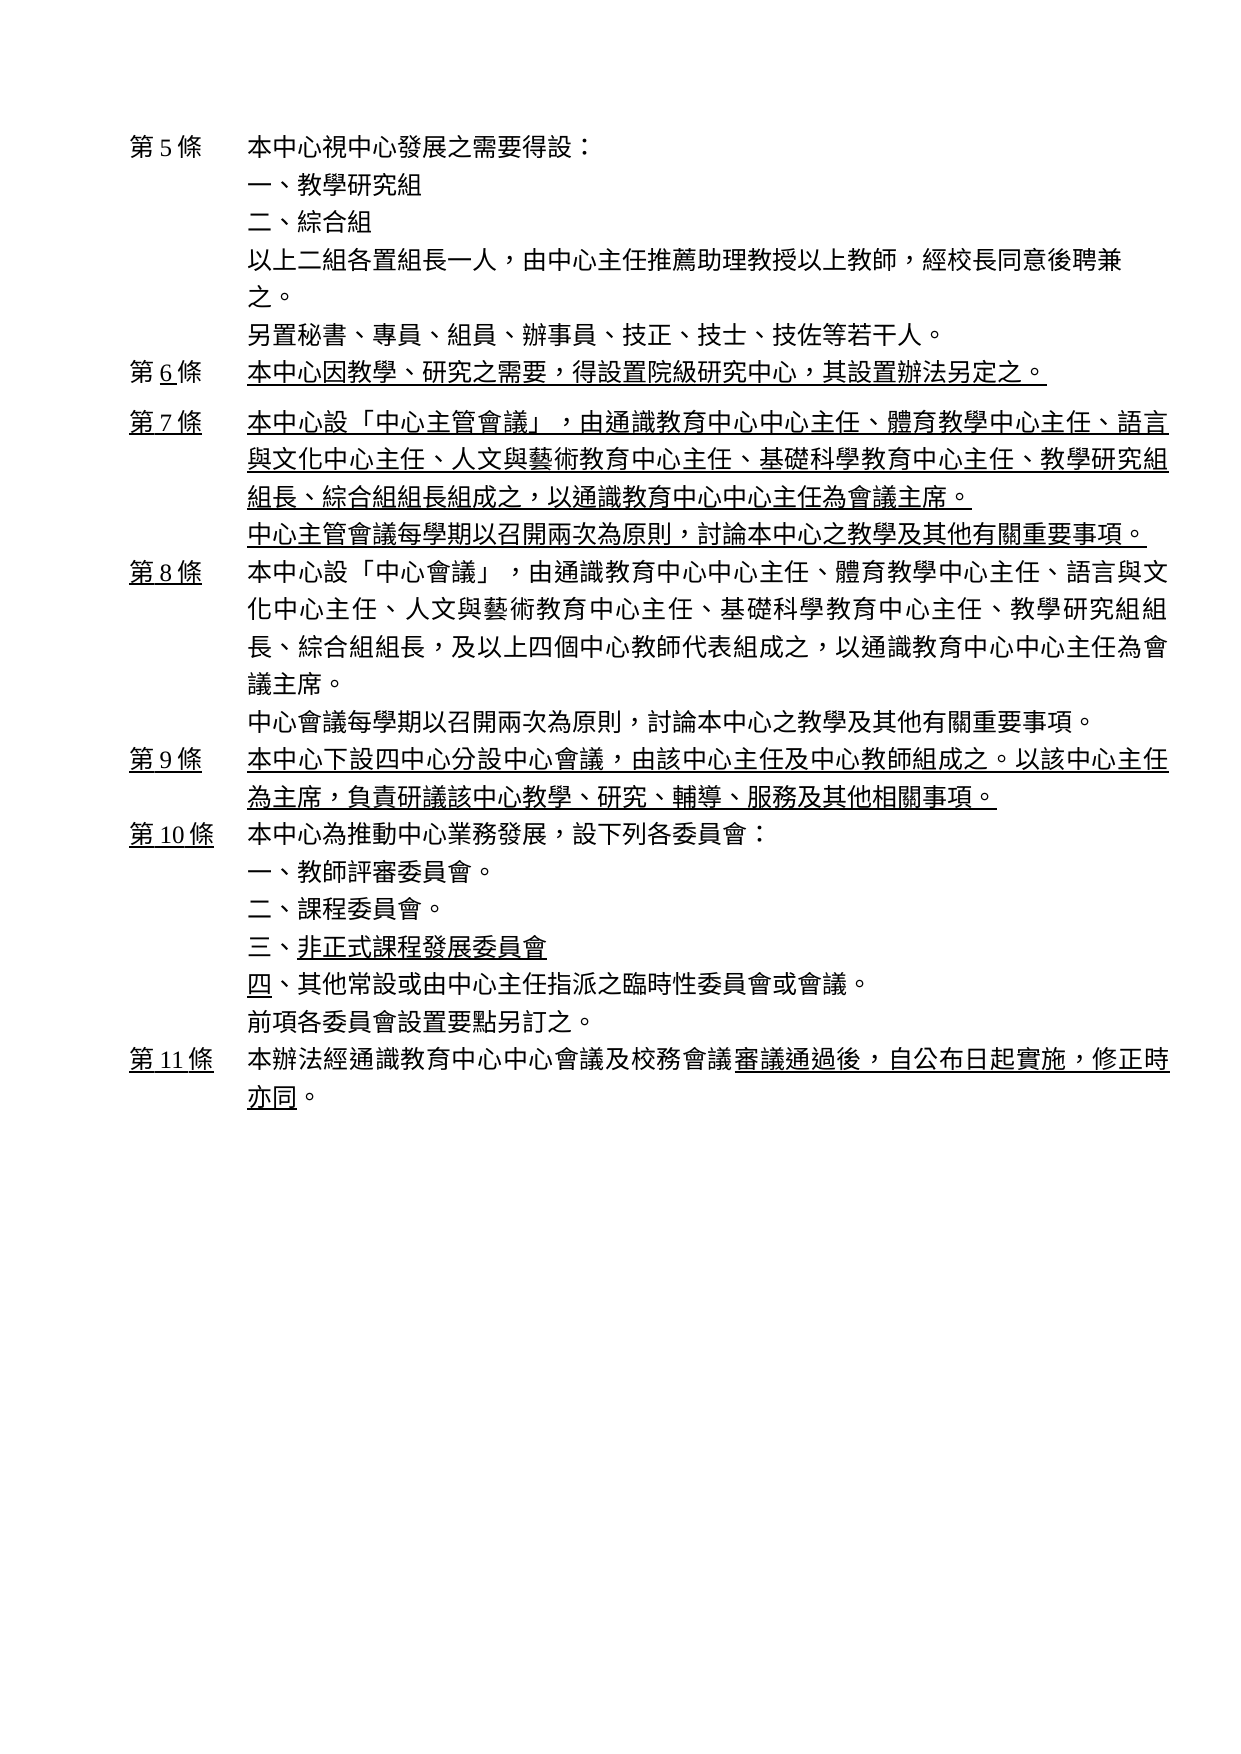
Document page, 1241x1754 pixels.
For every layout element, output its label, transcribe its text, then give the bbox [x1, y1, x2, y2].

table_cell 本中心下設四中心分設中心會議，由該中心主任及中心教師組成之。以該中心主任為主席，負責研議該中心教學、研究、輔導、服務及其他相關事項。 [236, 739, 1181, 814]
table_cell 第11條 [118, 1039, 236, 1114]
table_cell 本中心因教學、研究之需要，得設置院級研究中心，其設置辦法另定之。 [236, 352, 1181, 402]
table_cell 本中心視中心發展之需要得設： 一、教學研究組 二、綜合組 以上二組各置組長一人，由中心主任推薦助理教授以上教師，經校長同意後聘兼之。 另置秘書、專員、組員、辦事員、技正、技士、技佐等若干人。 [236, 127, 1181, 352]
table_cell 第10條 [118, 814, 236, 1039]
table_cell 第8條 [118, 552, 236, 739]
table_cell 第9條 [118, 739, 236, 814]
table_cell 本辦法經通識教育中心中心會議及校務會議審議通過後，自公布日起實施，修正時亦同。 [236, 1039, 1181, 1114]
table_cell 第7條 [118, 402, 236, 552]
table_cell 本中心為推動中心業務發展，設下列各委員會： 一、教師評審委員會。 二、課程委員會。 三、非正式課程發展委員會 四、其他常設或由中心主任指派之臨時性委員會或會議。 前項各委員會設置要點另訂之。 [236, 814, 1181, 1039]
table_cell 本中心設「中心會議」，由通識教育中心中心主任、體育教學中心主任、語言與文化中心主任、人文與藝術教育中心主任、基礎科學教育中心主任、教學研究組組長、綜合組組長，及以上四個中心教師代表組成之，以通識教育中心中心主任為會議主席。 中心會議每學期以召開兩次為原則，討論本中心之教學及其他有關重要事項。 [236, 552, 1181, 739]
table_cell 第6條 [118, 352, 236, 402]
table_cell 本中心設「中心主管會議」，由通識教育中心中心主任、體育教學中心主任、語言與文化中心主任、人文與藝術教育中心主任、基礎科學教育中心主任、教學研究組組長、綜合組組長組成之，以通識教育中心中心主任為會議主席。 中心主管會議每學期以召開兩次為原則，討論本中心之教學及其他有關重要事項。 [236, 402, 1181, 552]
table_cell 第5條 [118, 127, 236, 352]
